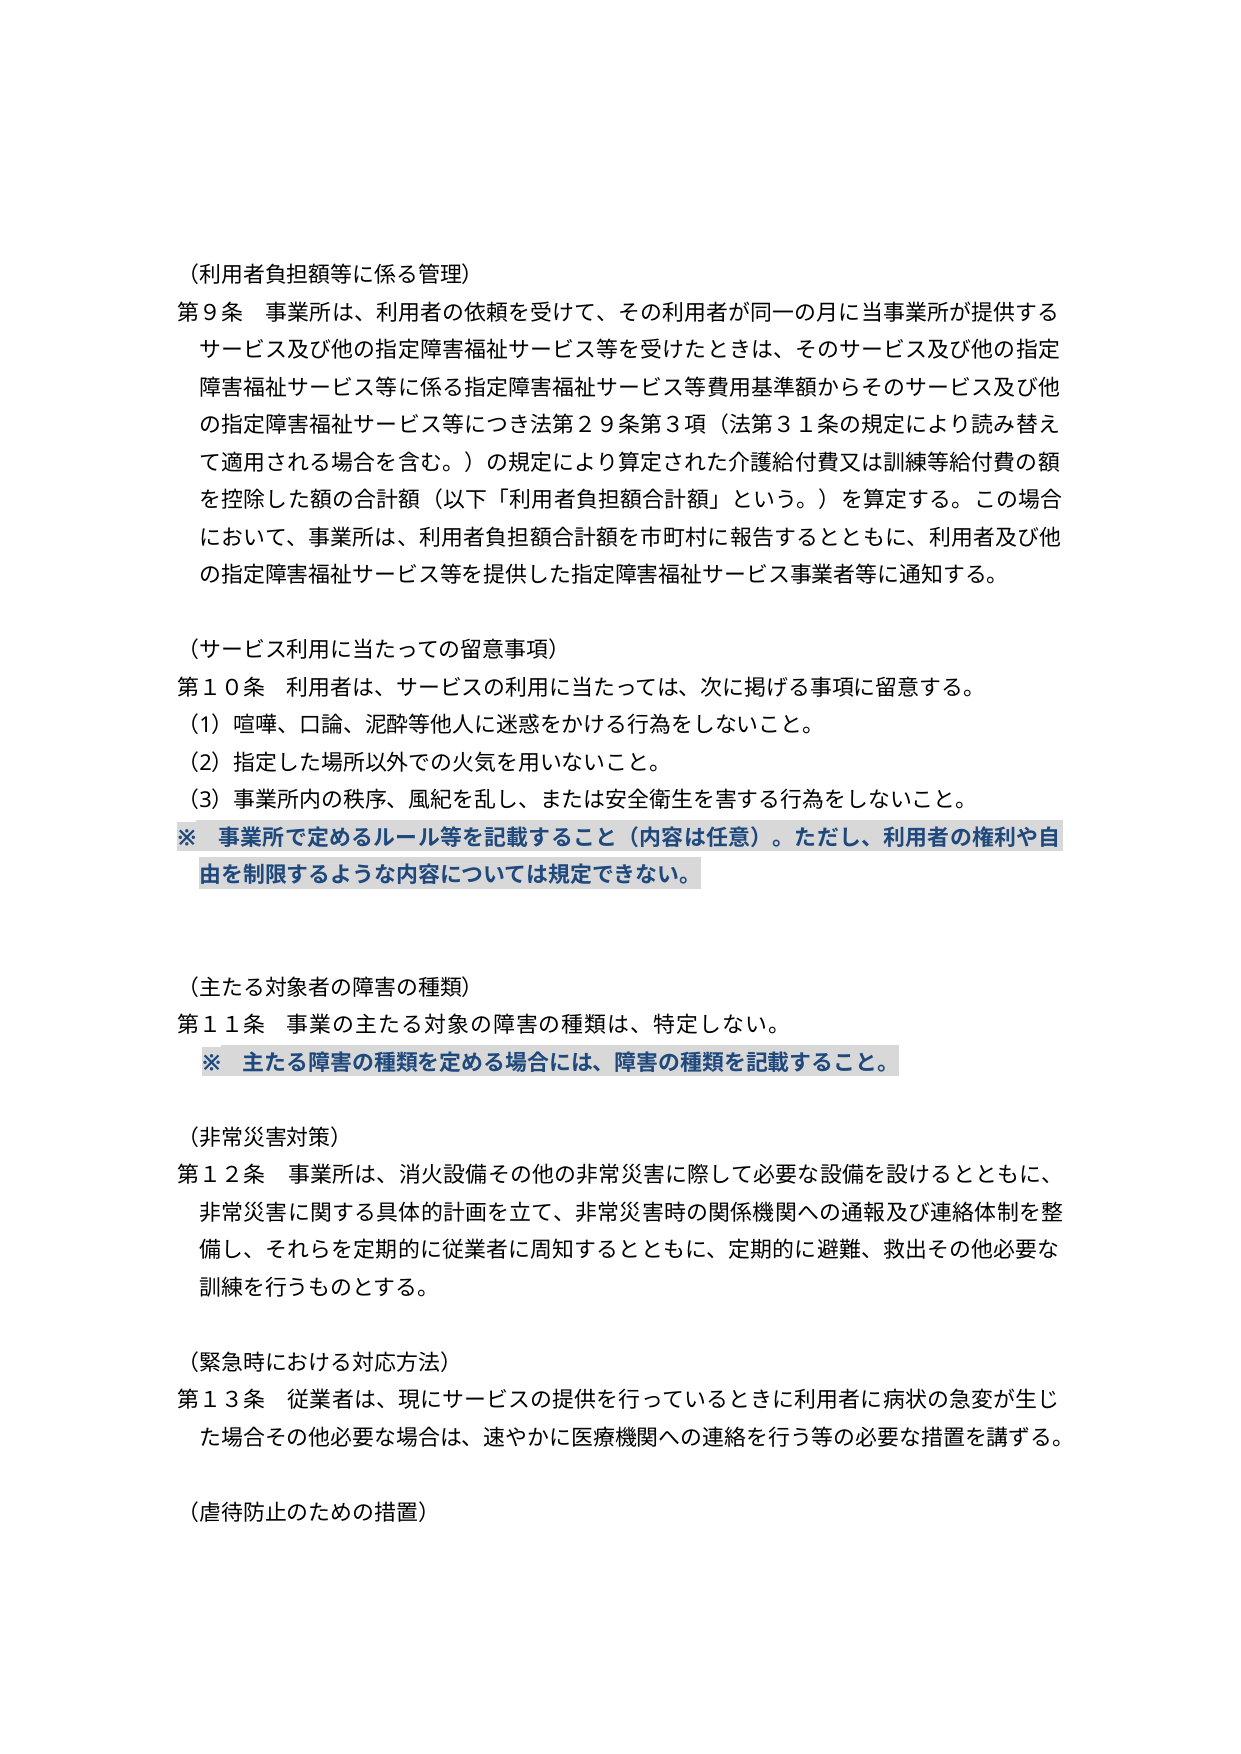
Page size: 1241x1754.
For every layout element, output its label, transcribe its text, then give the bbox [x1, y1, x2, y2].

text （主たる対象者の障害の種類） [177, 967, 1063, 1004]
text 第１３条 従業者は、現にサービスの提供を行っているときに利用者に病状の急変が生じた場合その他必要な場合は、速やかに医療機関への連絡を行う等の必要な措置を講ずる。 [177, 1379, 1063, 1454]
text （利用者負担額等に係る管理） [177, 254, 1063, 292]
text （2）指定した場所以外での火気を用いないこと。 [177, 742, 1063, 779]
text ※ 事業所で定めるルール等を記載すること（内容は任意）。ただし、利用者の権利や自由を制限するような内容については規定できない。 [177, 851, 1063, 892]
text 第１２条 事業所は、消火設備その他の非常災害に際して必要な設備を設けるとともに、非常災害に関する具体的計画を立て、非常災害時の関係機関への通報及び連絡体制を整備し、それらを定期的に従業者に周知するとともに、定期的に避難、救出その他必要な訓練を行うものとする。 [177, 1154, 1063, 1304]
text 第９条 事業所は、利用者の依頼を受けて、その利用者が同一の月に当事業所が提供するサービス及び他の指定障害福祉サービス等を受けたときは、そのサービス及び他の指定障害福祉サービス等に係る指定障害福祉サービス等費用基準額からそのサービス及び他の指定障害福祉サービス等につき法第２９条第３項（法第３１条の規定により読み替えて適用される場合を含む。）の規定により算定された介護給付費又は訓練等給付費の額を控除した額の合計額（以下「利用者負担額合計額」という。）を算定する。この場合において、事業所は、利用者負担額合計額を市町村に報告するとともに、利用者及び他の指定障害福祉サービス等を提供した指定障害福祉サービス事業者等に通知する。 [177, 292, 1063, 592]
text （サービス利用に当たっての留意事項） [177, 629, 1063, 667]
text ※ 主たる障害の種類を定める場合には、障害の種類を記載すること。 [202, 1042, 1063, 1079]
text （虐待防止のための措置） [177, 1492, 1063, 1529]
text （1）喧嘩、口論、泥酔等他人に迷惑をかける行為をしないこと。 [177, 704, 1063, 742]
text （3）事業所内の秩序、風紀を乱し、または安全衛生を害する行為をしないこと。 [177, 779, 1063, 817]
text 第１１条 事業の主たる対象の障害の種類は、特定しない。 [177, 1004, 1063, 1042]
text （緊急時における対応方法） [177, 1342, 1063, 1379]
text 第１０条 利用者は、サービスの利用に当たっては、次に掲げる事項に留意する。 [177, 667, 1063, 704]
text （非常災害対策） [177, 1117, 1063, 1154]
